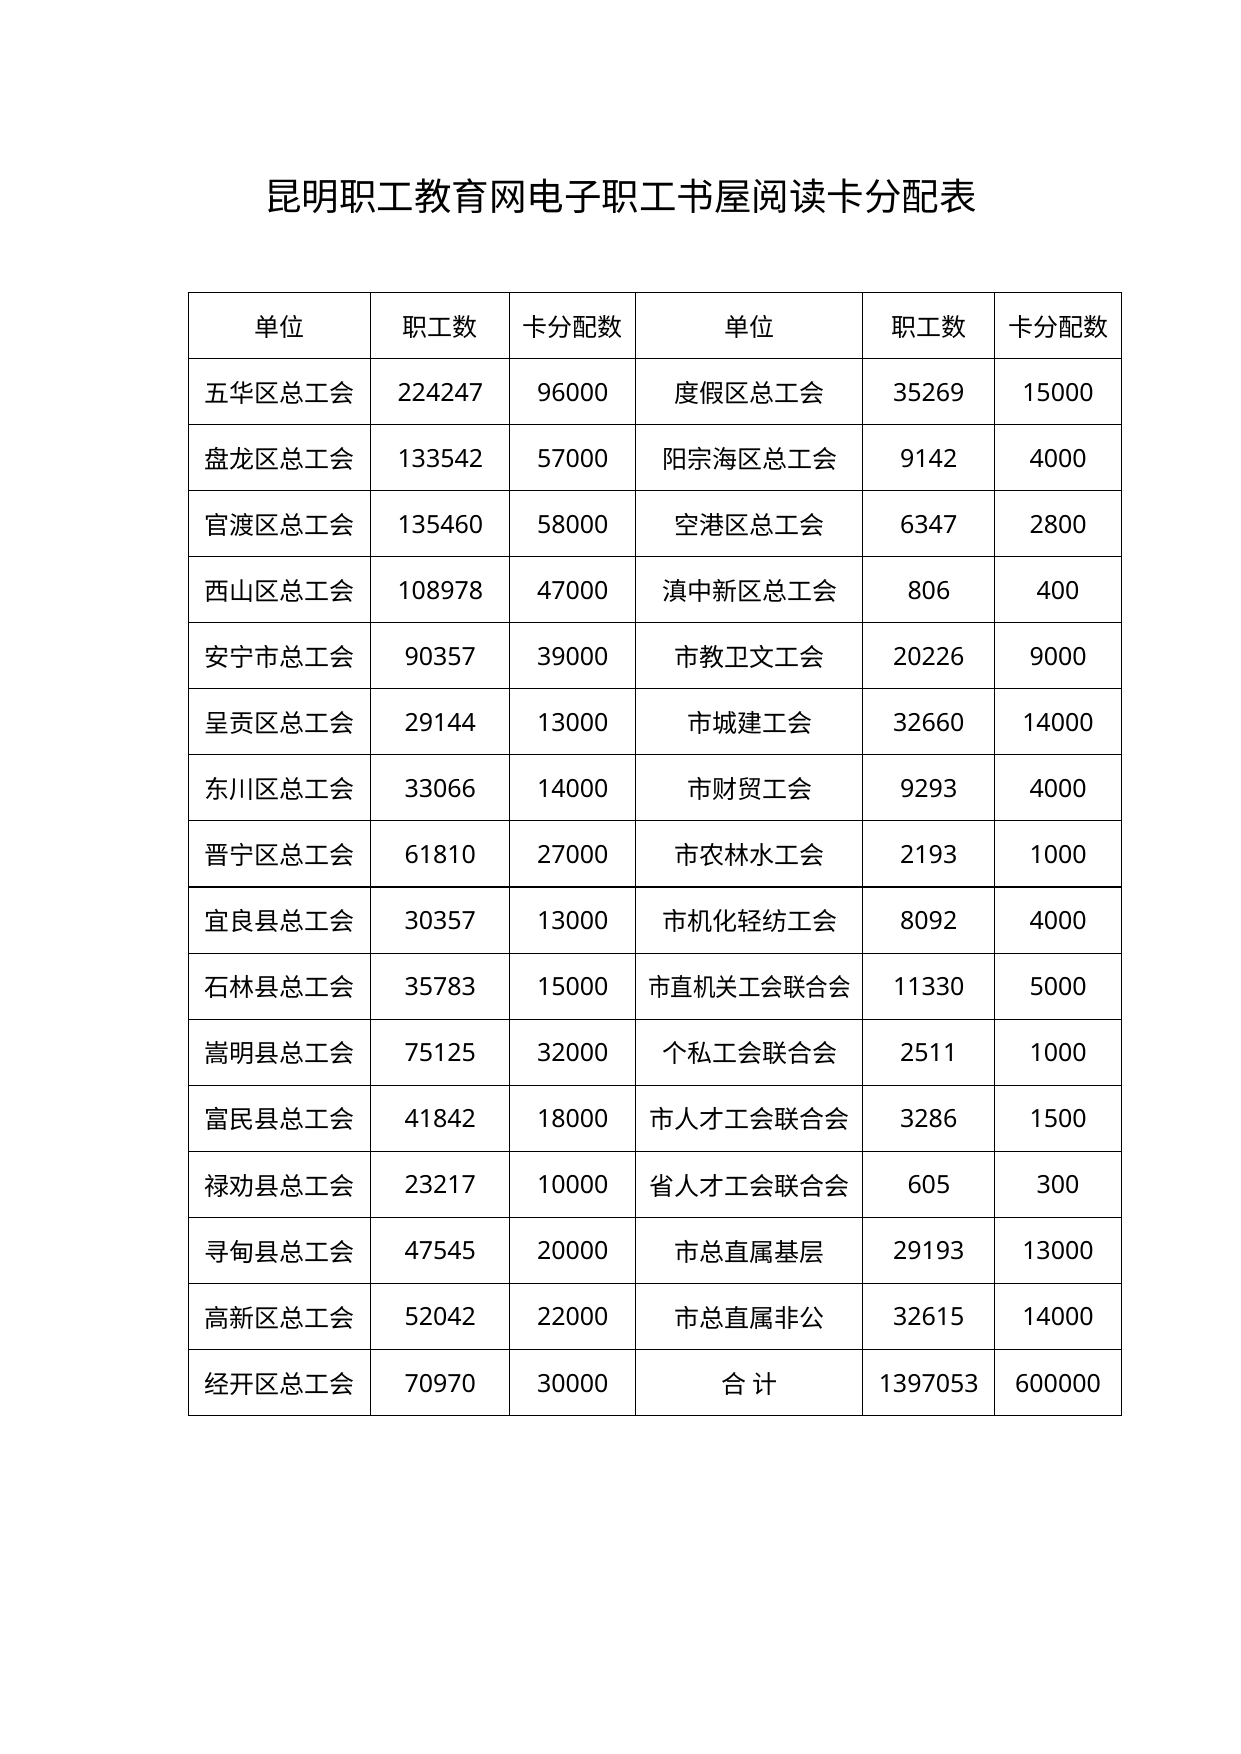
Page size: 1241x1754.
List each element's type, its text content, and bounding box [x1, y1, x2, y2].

table_cell 23217 [371, 1152, 509, 1217]
table_cell 47545 [371, 1218, 509, 1283]
table_cell 15000 [510, 954, 635, 1018]
table_cell 盘龙区总工会 [189, 425, 370, 490]
table_cell 32660 [863, 689, 994, 754]
table_cell 4000 [995, 425, 1121, 490]
table_cell 70970 [371, 1350, 509, 1415]
table_cell 224247 [371, 359, 509, 424]
table_cell 滇中新区总工会 [636, 557, 862, 622]
table_cell 806 [863, 557, 994, 622]
table_cell 29144 [371, 689, 509, 754]
table_header 卡分配数 [510, 293, 635, 358]
table_cell 五华区总工会 [189, 359, 370, 424]
table_cell 14000 [995, 689, 1121, 754]
table_cell 1000 [995, 1020, 1121, 1084]
table_cell 22000 [510, 1284, 635, 1349]
table_cell 4000 [995, 755, 1121, 820]
table_cell 11330 [863, 954, 994, 1018]
table_cell 32000 [510, 1020, 635, 1084]
table_cell 27000 [510, 821, 635, 886]
table_cell 东川区总工会 [189, 755, 370, 820]
table_cell 宜良县总工会 [189, 888, 370, 952]
table_cell 呈贡区总工会 [189, 689, 370, 754]
table_cell 市农林水工会 [636, 821, 862, 886]
table_header 单位 [636, 293, 862, 358]
table_cell 30357 [371, 888, 509, 952]
table_cell 市教卫文工会 [636, 623, 862, 688]
table_cell 29193 [863, 1218, 994, 1283]
table_cell 47000 [510, 557, 635, 622]
table_cell 阳宗海区总工会 [636, 425, 862, 490]
table_cell 经开区总工会 [189, 1350, 370, 1415]
table_cell 石林县总工会 [189, 954, 370, 1018]
table_cell 8092 [863, 888, 994, 952]
table_cell 安宁市总工会 [189, 623, 370, 688]
table_cell 13000 [995, 1218, 1121, 1283]
table_cell 禄劝县总工会 [189, 1152, 370, 1217]
table_cell 1000 [995, 821, 1121, 886]
table_cell 400 [995, 557, 1121, 622]
table_cell 41842 [371, 1086, 509, 1151]
table_cell 52042 [371, 1284, 509, 1349]
table_cell 58000 [510, 491, 635, 556]
table_cell 3286 [863, 1086, 994, 1151]
table_cell 18000 [510, 1086, 635, 1151]
table_cell 市人才工会联合会 [636, 1086, 862, 1151]
table_cell 2511 [863, 1020, 994, 1084]
table_cell 13000 [510, 689, 635, 754]
table_cell 15000 [995, 359, 1121, 424]
table_cell 高新区总工会 [189, 1284, 370, 1349]
table_cell 35269 [863, 359, 994, 424]
table_cell 20226 [863, 623, 994, 688]
table_cell 5000 [995, 954, 1121, 1018]
table_cell 133542 [371, 425, 509, 490]
table_cell 西山区总工会 [189, 557, 370, 622]
table_cell 省人才工会联合会 [636, 1152, 862, 1217]
table_cell 39000 [510, 623, 635, 688]
table_header 卡分配数 [995, 293, 1121, 358]
table_cell 度假区总工会 [636, 359, 862, 424]
table_cell 14000 [995, 1284, 1121, 1349]
table_cell 30000 [510, 1350, 635, 1415]
table_cell 300 [995, 1152, 1121, 1217]
table_cell 个私工会联合会 [636, 1020, 862, 1084]
table_cell 晋宁区总工会 [189, 821, 370, 886]
table_cell 9293 [863, 755, 994, 820]
table_cell 135460 [371, 491, 509, 556]
table_cell 6347 [863, 491, 994, 556]
table_cell 空港区总工会 [636, 491, 862, 556]
table_header 职工数 [863, 293, 994, 358]
table_cell 10000 [510, 1152, 635, 1217]
table_header 职工数 [371, 293, 509, 358]
table_cell 61810 [371, 821, 509, 886]
table_cell 官渡区总工会 [189, 491, 370, 556]
table_cell 市直机关工会联合会 [636, 954, 862, 1018]
table_header 单位 [189, 293, 370, 358]
table_cell 14000 [510, 755, 635, 820]
table_cell 9142 [863, 425, 994, 490]
table_cell 57000 [510, 425, 635, 490]
table_cell 1500 [995, 1086, 1121, 1151]
table_cell 市财贸工会 [636, 755, 862, 820]
table_cell 108978 [371, 557, 509, 622]
table_cell 2193 [863, 821, 994, 886]
table_cell 1397053 [863, 1350, 994, 1415]
table_cell 96000 [510, 359, 635, 424]
table_cell 32615 [863, 1284, 994, 1349]
table_cell 9000 [995, 623, 1121, 688]
text 昆明职工教育网电子职工书屋阅读卡分配表 [187, 162, 1053, 227]
table_cell 33066 [371, 755, 509, 820]
table_cell 90357 [371, 623, 509, 688]
table_cell 2800 [995, 491, 1121, 556]
table_cell 嵩明县总工会 [189, 1020, 370, 1084]
table_cell 35783 [371, 954, 509, 1018]
table_cell 合 计 [636, 1350, 862, 1415]
table_cell 4000 [995, 888, 1121, 952]
table_cell 13000 [510, 888, 635, 952]
table_cell 605 [863, 1152, 994, 1217]
table_cell 75125 [371, 1020, 509, 1084]
table_cell 600000 [995, 1350, 1121, 1415]
table_cell 市总直属基层 [636, 1218, 862, 1283]
table_cell 寻甸县总工会 [189, 1218, 370, 1283]
table_cell 市总直属非公 [636, 1284, 862, 1349]
table_cell 20000 [510, 1218, 635, 1283]
table_cell 市城建工会 [636, 689, 862, 754]
table_cell 市机化轻纺工会 [636, 888, 862, 952]
table_cell 富民县总工会 [189, 1086, 370, 1151]
